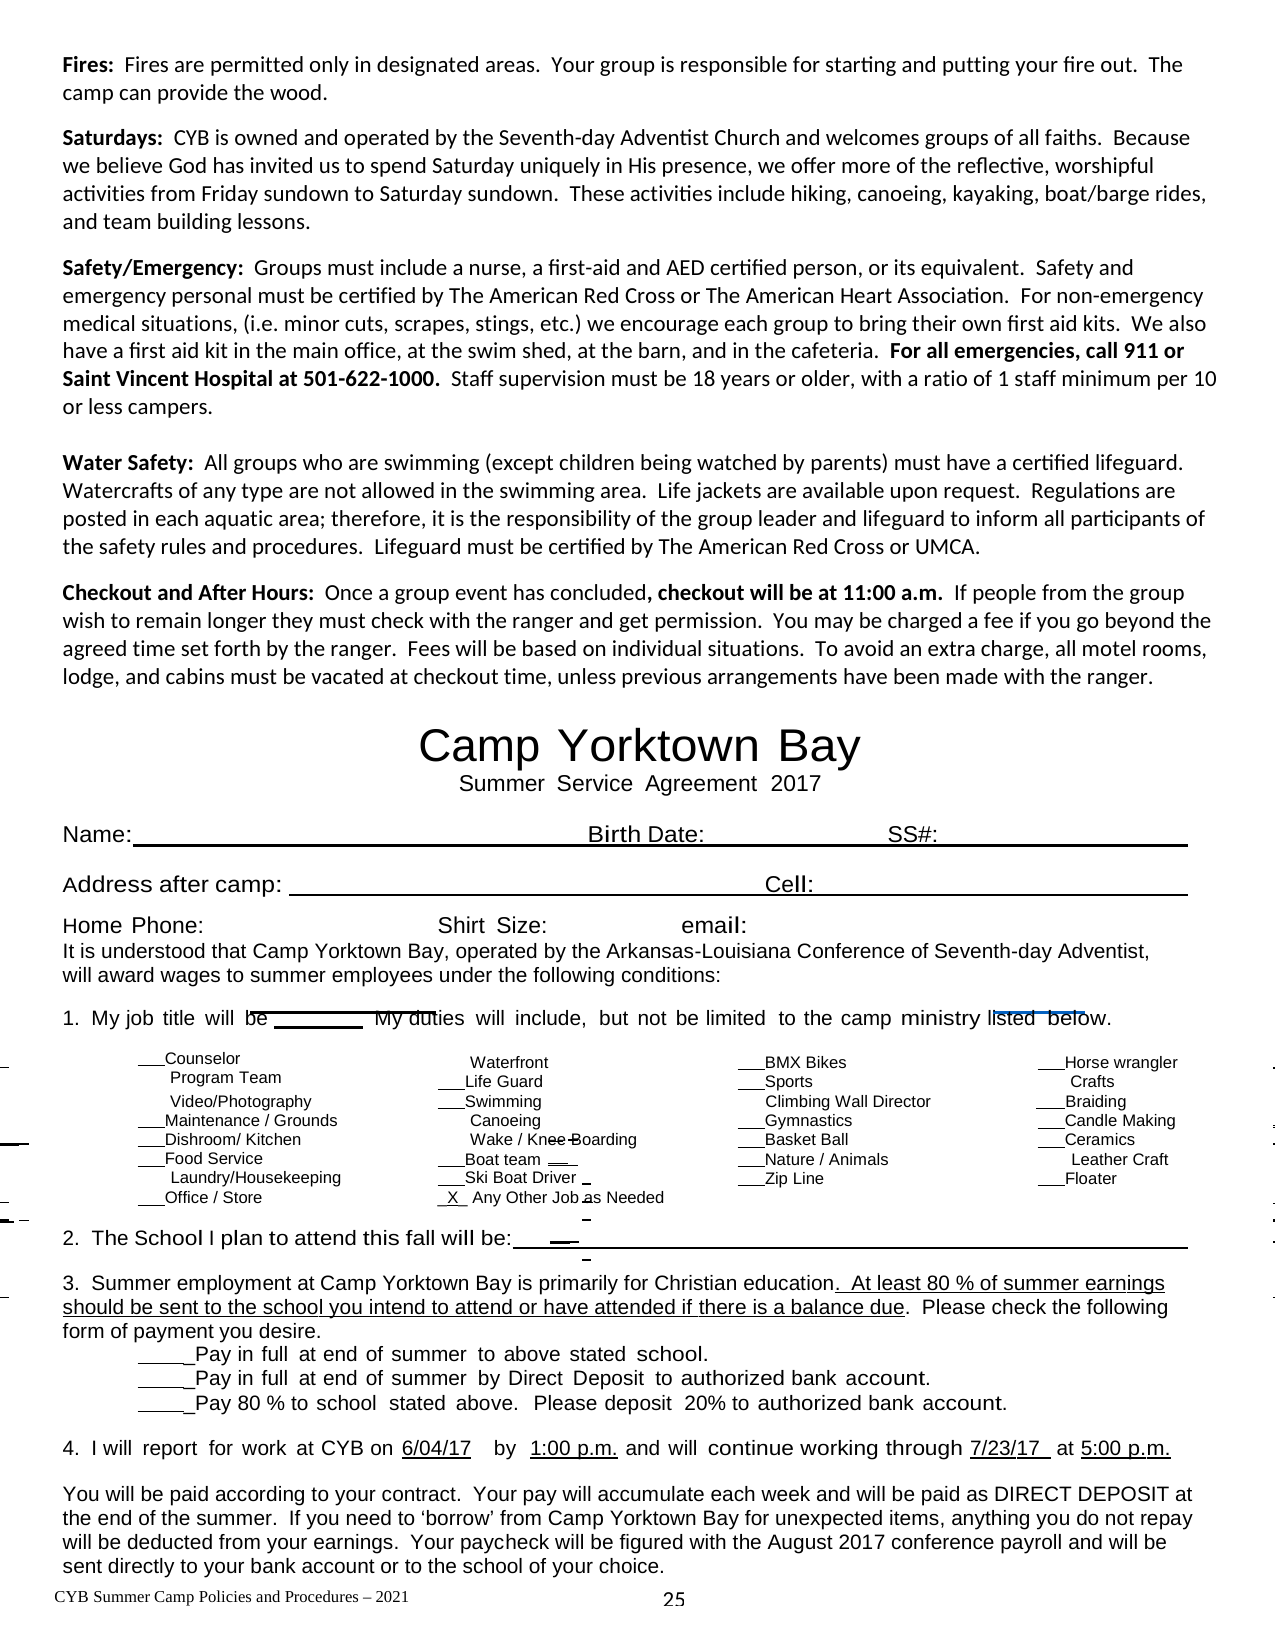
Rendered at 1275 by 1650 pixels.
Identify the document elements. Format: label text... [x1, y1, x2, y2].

text 3. Summer employment at Camp Yorktown Bay is primarily for Christian education. At least 80 % of summer earnings should be sent to the school you intend to attend or have attended if there is a balance due. Please check the following form of payment you desire. [62, 1271, 1216, 1343]
text Maintenance / Grounds [137, 1110, 350, 1129]
text 1. My job title will be My duties will include, but not be limited to the camp ministry listed below. [62, 1005, 1225, 1029]
text Checkout and After Hours: Once a group event has concluded, checkout will be at 11:00 a.m. If people from the group wish to remain longer they must check with the ranger and get permission. You may be charged a fee if you go beyond the agreed time set forth by the ranger. Fees will be based on individual situations. To avoid an extra charge, all motel rooms, lodge, and cabins must be vacated at checkout time, unless previous arrangements have been made with the ranger. [62, 578, 1214, 690]
text 4. I will report for work at CYB on 6/04/17 by 1:00 p.m. and will continue working through 7/23/17 at 5:00 p.m. [62, 1436, 1225, 1459]
text Nature / Animals [737, 1149, 895, 1168]
text Wake / Knee Boarding [470, 1130, 643, 1149]
text Floater [1038, 1169, 1225, 1188]
text Fires: Fires are permitted only in designated areas. Your group is responsible for starting and putting your fire out. The camp can provide the wood. [62, 50, 1186, 106]
text Canoeing [470, 1111, 639, 1130]
text Camp Yorktown Bay [410, 718, 869, 771]
text Office / Store _X_ Any Other Job as Needed [137, 1188, 671, 1206]
text Sports [737, 1072, 849, 1091]
text It is understood that Camp Yorktown Bay, operated by the Arkansas-Louisiana Conference of Seventh-day Adventist, will award wages to summer employees under the following conditions: [62, 938, 1184, 986]
text Food Service [137, 1149, 345, 1167]
text Address after camp: Cell: [62, 871, 1225, 897]
text Gymnastics [737, 1111, 891, 1130]
text Swimming [437, 1091, 554, 1110]
text Leather Craft [1067, 1149, 1173, 1168]
text Water Safety: All groups who are swimming (except children being watched by parents) must have a certified lifeguard. Watercrafts of any type are not allowed in the swimming area. Life jackets are available upon request. Regulations are posted in each aquatic area; therefore, it is the responsibility of the group leader and lifeguard to inform all participants of the safety rules and procedures. Lifeguard must be certified by The American Red Cross or UMCA. [62, 448, 1208, 560]
text Program Team [170, 1068, 288, 1087]
text Dishroom/ Kitchen [137, 1130, 345, 1149]
text You will be paid according to your contract. Your pay will accumulate each week and will be paid as DIRECT DEPOSIT at the end of the summer. If you need to ‘borrow’ from Camp Yorktown Bay for unexpected items, anything you do not repay will be deducted from your earnings. Your paycheck will be figured with the August 2017 conference payroll and will be sent directly to your bank account or to the school of your choice. [62, 1482, 1211, 1577]
text _Pay in full at end of summer by Direct Deposit to authorized bank account. [137, 1367, 1225, 1390]
text _Pay in full at end of summer to above stated school. [137, 1343, 1225, 1367]
text _Pay 80 % to school stated above. Please deposit 20% to authorized bank account. [137, 1390, 1225, 1414]
text Horse wrangler [1037, 1053, 1225, 1072]
text Safety/Emergency: Groups must include a nurse, a first-aid and AED certified person, or its equivalent. Safety and emergency personal must be certified by The American Red Cross or The American Heart Association. For non-emergency medical situations, (i.e. minor cuts, scrapes, stings, etc.) we encourage each group to bring their own first aid kits. We also have a first aid kit in the main office, at the swim shed, at the barn, and in the cafeteria. For all emergencies, call 911 or Saint Vincent Hospital at 501-622-1000. Staff supervision must be 18 years or older, with a ratio of 1 staff minimum per 10 or less campers. [62, 253, 1218, 420]
text Life Guard [438, 1072, 555, 1091]
text Summer Service Agreement 2017 [453, 771, 826, 797]
text 2. The School I plan to attend this fall will be: [62, 1226, 1225, 1249]
text Ceramics [1037, 1130, 1225, 1149]
text Climbing Wall Director Braiding [765, 1091, 1225, 1110]
text Crafts [1070, 1072, 1225, 1091]
text Waterfront [470, 1053, 554, 1072]
text Basket Ball [737, 1130, 891, 1149]
text Counselor [137, 1048, 283, 1068]
text Name: Birth Date: SS#: [62, 821, 1225, 847]
text Zip Line [738, 1169, 832, 1188]
text BMX Bikes [737, 1053, 853, 1072]
text Boat team [437, 1149, 639, 1168]
text Candle Making [1037, 1111, 1225, 1130]
text Home Phone: Shirt Size: email: [62, 912, 1225, 938]
text Laundry/Housekeeping Ski Boat Driver [170, 1168, 666, 1187]
text Saturdays: CYB is owned and operated by the Seventh-day Adventist Church and welcomes groups of all faiths. Because we believe God has invited us to spend Saturday uniquely in His presence, we offer more of the reflective, worshipful activities from Friday sundown to Saturday sundown. These activities include hiking, canoeing, kayaking, boat/barge rides, and team building lessons. [62, 123, 1211, 236]
text Video/Photography [170, 1091, 318, 1110]
